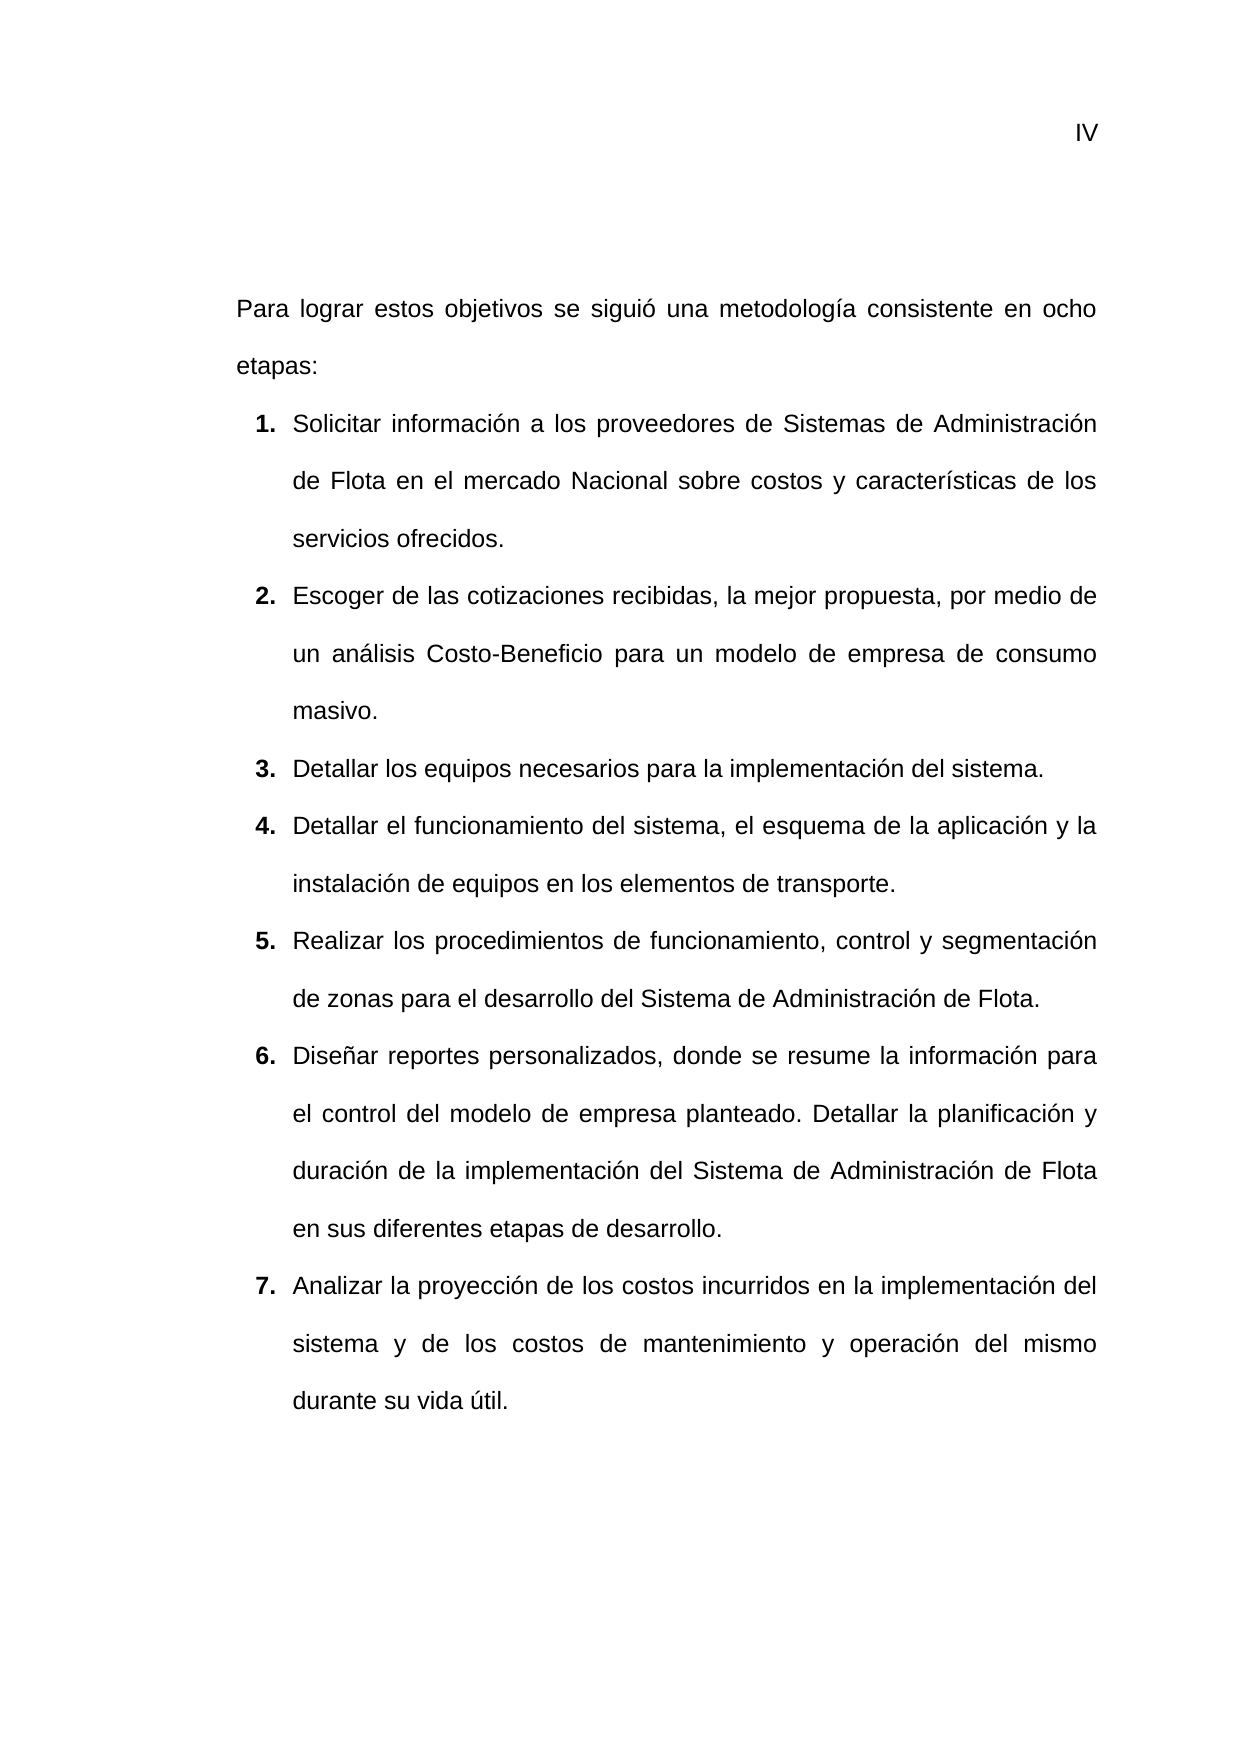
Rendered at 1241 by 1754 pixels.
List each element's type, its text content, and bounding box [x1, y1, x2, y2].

list Analizar la proyección de los costos incurridos en la implementación del sistema y de los costos de mantenimiento y operación del mismo durante su vida útil. [255, 1271, 1098, 1415]
list Detallar el funcionamiento del sistema, el esquema de la aplicación y la instalación de equipos en los elementos de transporte. [255, 811, 1098, 897]
list Escoger de las cotizaciones recibidas, la mejor propuesta, por medio de un análisis Costo-Beneficio para un modelo de empresa de consumo masivo. [255, 581, 1098, 725]
list Diseñar reportes personalizados, donde se resume la información para el control del modelo de empresa planteado. Detallar la planificación y duración de la implementación del Sistema de Administración de Flota en sus diferentes etapas de desarrollo. [255, 1041, 1098, 1242]
list Realizar los procedimientos de funcionamiento, control y segmentación de zonas para el desarrollo del Sistema de Administración de Flota. [255, 926, 1098, 1012]
text Para lograr estos objetivos se siguió una metodología consistente en ocho etapas: [236, 294, 1098, 380]
list Solicitar información a los proveedores de Sistemas de Administración de Flota en el mercado Nacional sobre costos y características de los servicios ofrecidos. [255, 409, 1098, 552]
list Detallar los equipos necesarios para la implementación del sistema. [255, 754, 1098, 782]
